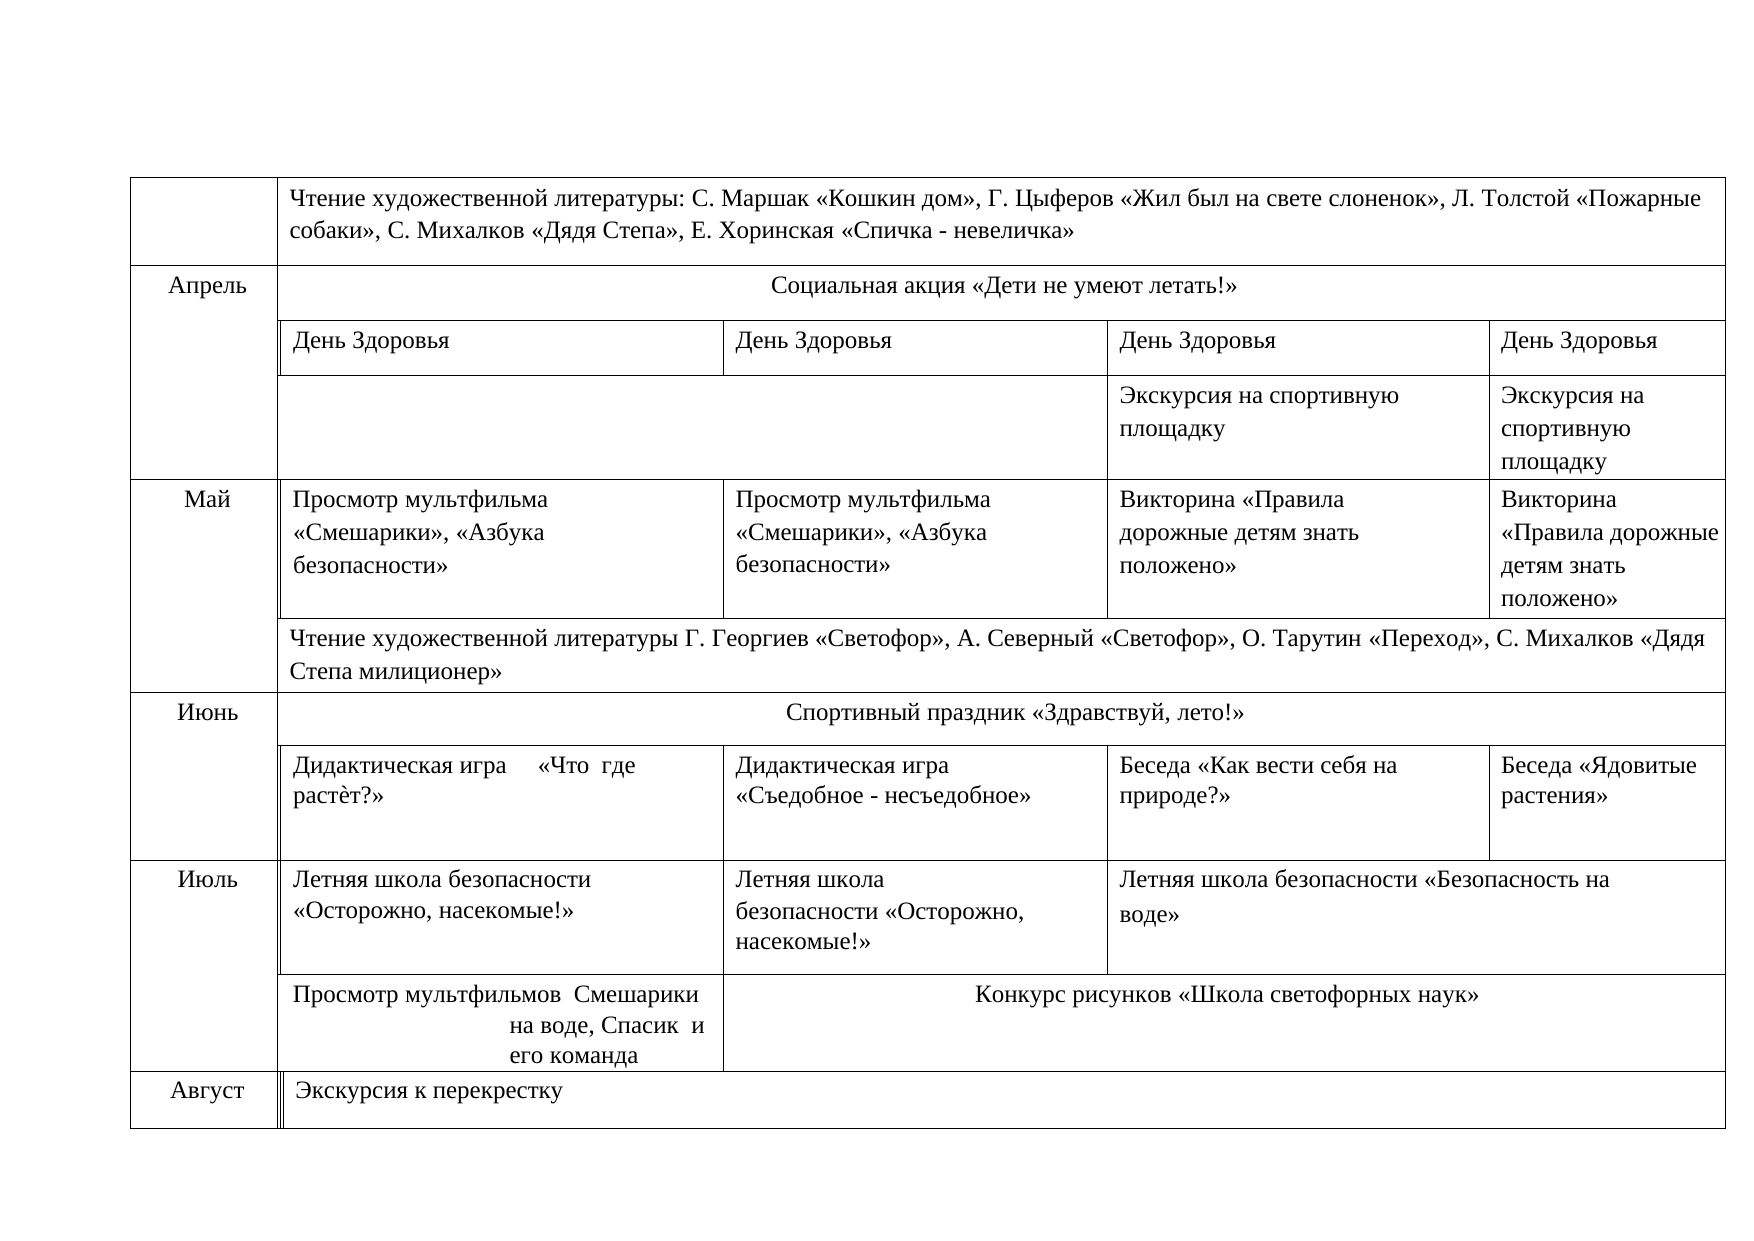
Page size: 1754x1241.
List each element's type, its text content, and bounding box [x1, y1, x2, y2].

table_cell Дидактическая игра «Съедобное - несъедобное» [724, 746, 1107, 859]
table_cell Спортивный праздник «Здравствуй, лето!» [278, 693, 1725, 744]
table_cell Конкурс рисунков «Школа светофорных наук» [724, 975, 1725, 1071]
table_cell Экскурсия на спортивную площадку [1108, 376, 1489, 478]
table_cell Беседа «Как вести себя на природе?» [1108, 746, 1489, 859]
table_cell Просмотр мультфильмов Смешарики на воде, Спасик и его команда [278, 975, 723, 1071]
table_cell [278, 376, 1107, 478]
table_cell Беседа «Ядовитые растения» [1490, 746, 1725, 859]
table_cell Летняя школа безопасности «Осторожно, насекомые!» [281, 861, 723, 974]
table_cell Июнь [131, 693, 277, 859]
table_cell День Здоровья [724, 321, 1107, 375]
table_cell Апрель [131, 266, 277, 478]
table_cell Викторина «Правила дорожные детям знать положено» [1490, 480, 1725, 618]
table_header [131, 178, 277, 265]
table_header Чтение художественной литературы: С. Маршак «Кошкин дом», Г. Цыферов «Жил был на свете слоненок», Л. Толстой «Пожарные собаки», С. Михалков «Дядя Степа», Е. Хоринская «Спичка - невеличка» [278, 178, 1725, 265]
table_cell Летняя школа безопасности «Осторожно, насекомые!» [724, 861, 1107, 974]
table_cell Просмотр мультфильма «Смешарики», «Азбука безопасности» [724, 480, 1107, 618]
table_cell Социальная акция «Дети не умеют летать!» [278, 266, 1725, 320]
table_cell Экскурсия к перекрестку [284, 1072, 1725, 1127]
table_cell Викторина «Правила дорожные детям знать положено» [1108, 480, 1489, 618]
table_cell День Здоровья [281, 321, 723, 375]
table_cell Чтение художественной литературы Г. Георгиев «Светофор», А. Северный «Светофор», О. Тарутин «Переход», С. Михалков «Дядя Степа милиционер» [278, 619, 1725, 692]
table_cell День Здоровья [1108, 321, 1489, 375]
table_cell Май [131, 480, 277, 692]
table_cell Дидактическая игра «Что где растѐт?» [281, 746, 723, 859]
table_cell День Здоровья [1490, 321, 1725, 375]
table_cell Экскурсия на спортивную площадку [1490, 376, 1725, 478]
table_cell Просмотр мультфильма «Смешарики», «Азбука безопасности» [281, 480, 723, 618]
table_cell Июль [131, 861, 277, 1071]
table_cell Август [131, 1072, 277, 1127]
table_cell Летняя школа безопасности «Безопасность на воде» [1108, 861, 1725, 974]
